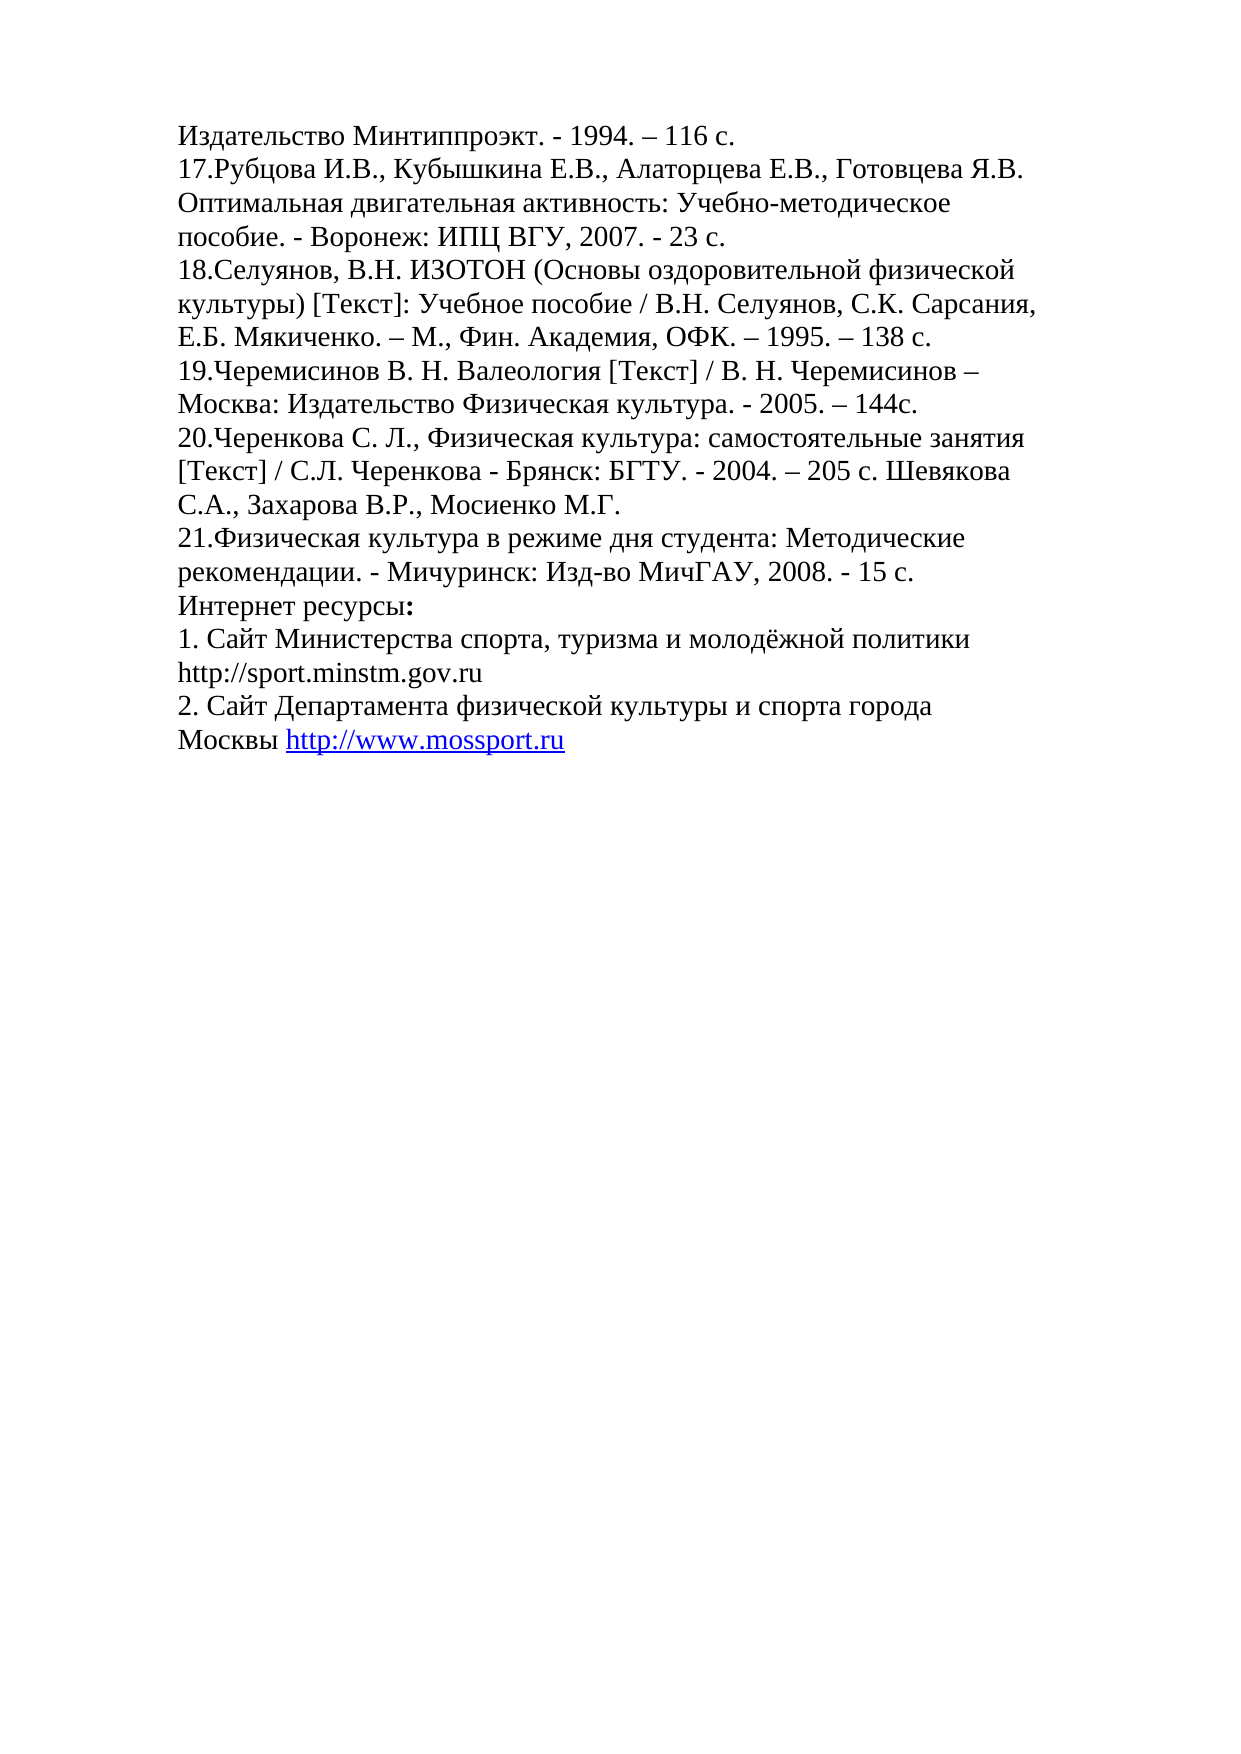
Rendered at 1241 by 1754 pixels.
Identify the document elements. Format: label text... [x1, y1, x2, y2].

text 17.Рубцова И.В., Кубышкина Е.В., Алаторцева Е.В., Готовцева Я.В. [177, 152, 1122, 185]
text 21.Физическая культура в режиме дня студента: Методические [177, 521, 1122, 554]
text С.А., Захарова В.Р., Мосиенко М.Г. [177, 487, 1122, 521]
text 2. Сайт Департамента физической культуры и спорта города [177, 688, 1122, 722]
text Интернет ресурсы: [177, 588, 1122, 621]
text 19.Черемисинов В. Н. Валеология [Текст] / В. Н. Черемисинов – [177, 353, 1122, 386]
text http://sport.minstm.gov.ru [177, 655, 1122, 688]
text культуры) [Текст]: Учебное пособие / В.Н. Селуянов, С.К. Сарсания, [177, 286, 1122, 319]
text [Текст] / С.Л. Черенкова - Брянск: БГТУ. - 2004. – 205 с. Шевякова [177, 453, 1122, 487]
text пособие. - Воронеж: ИПЦ ВГУ, 2007. - 23 с. [177, 219, 1122, 252]
text 20.Черенкова С. Л., Физическая культура: самостоятельные занятия [177, 420, 1122, 453]
text Издательство Минтиппроэкт. - 1994. – 116 с. [177, 118, 1122, 152]
text Оптимальная двигательная активность: Учебно-методическое [177, 185, 1122, 219]
text Москвы http://www.mossport.ru [177, 722, 1122, 755]
text рекомендации. - Мичуринск: Изд-во МичГАУ, 2008. - 15 с. [177, 554, 1122, 588]
text 1. Сайт Министерства спорта, туризма и молодёжной политики [177, 621, 1122, 655]
text Е.Б. Мякиченко. – М., Фин. Академия, ОФК. – 1995. – 138 с. [177, 319, 1122, 353]
text 18.Селуянов, В.Н. ИЗОТОН (Основы оздоровительной физической [177, 252, 1122, 286]
text Москва: Издательство Физическая культура. - 2005. – 144с. [177, 386, 1122, 420]
